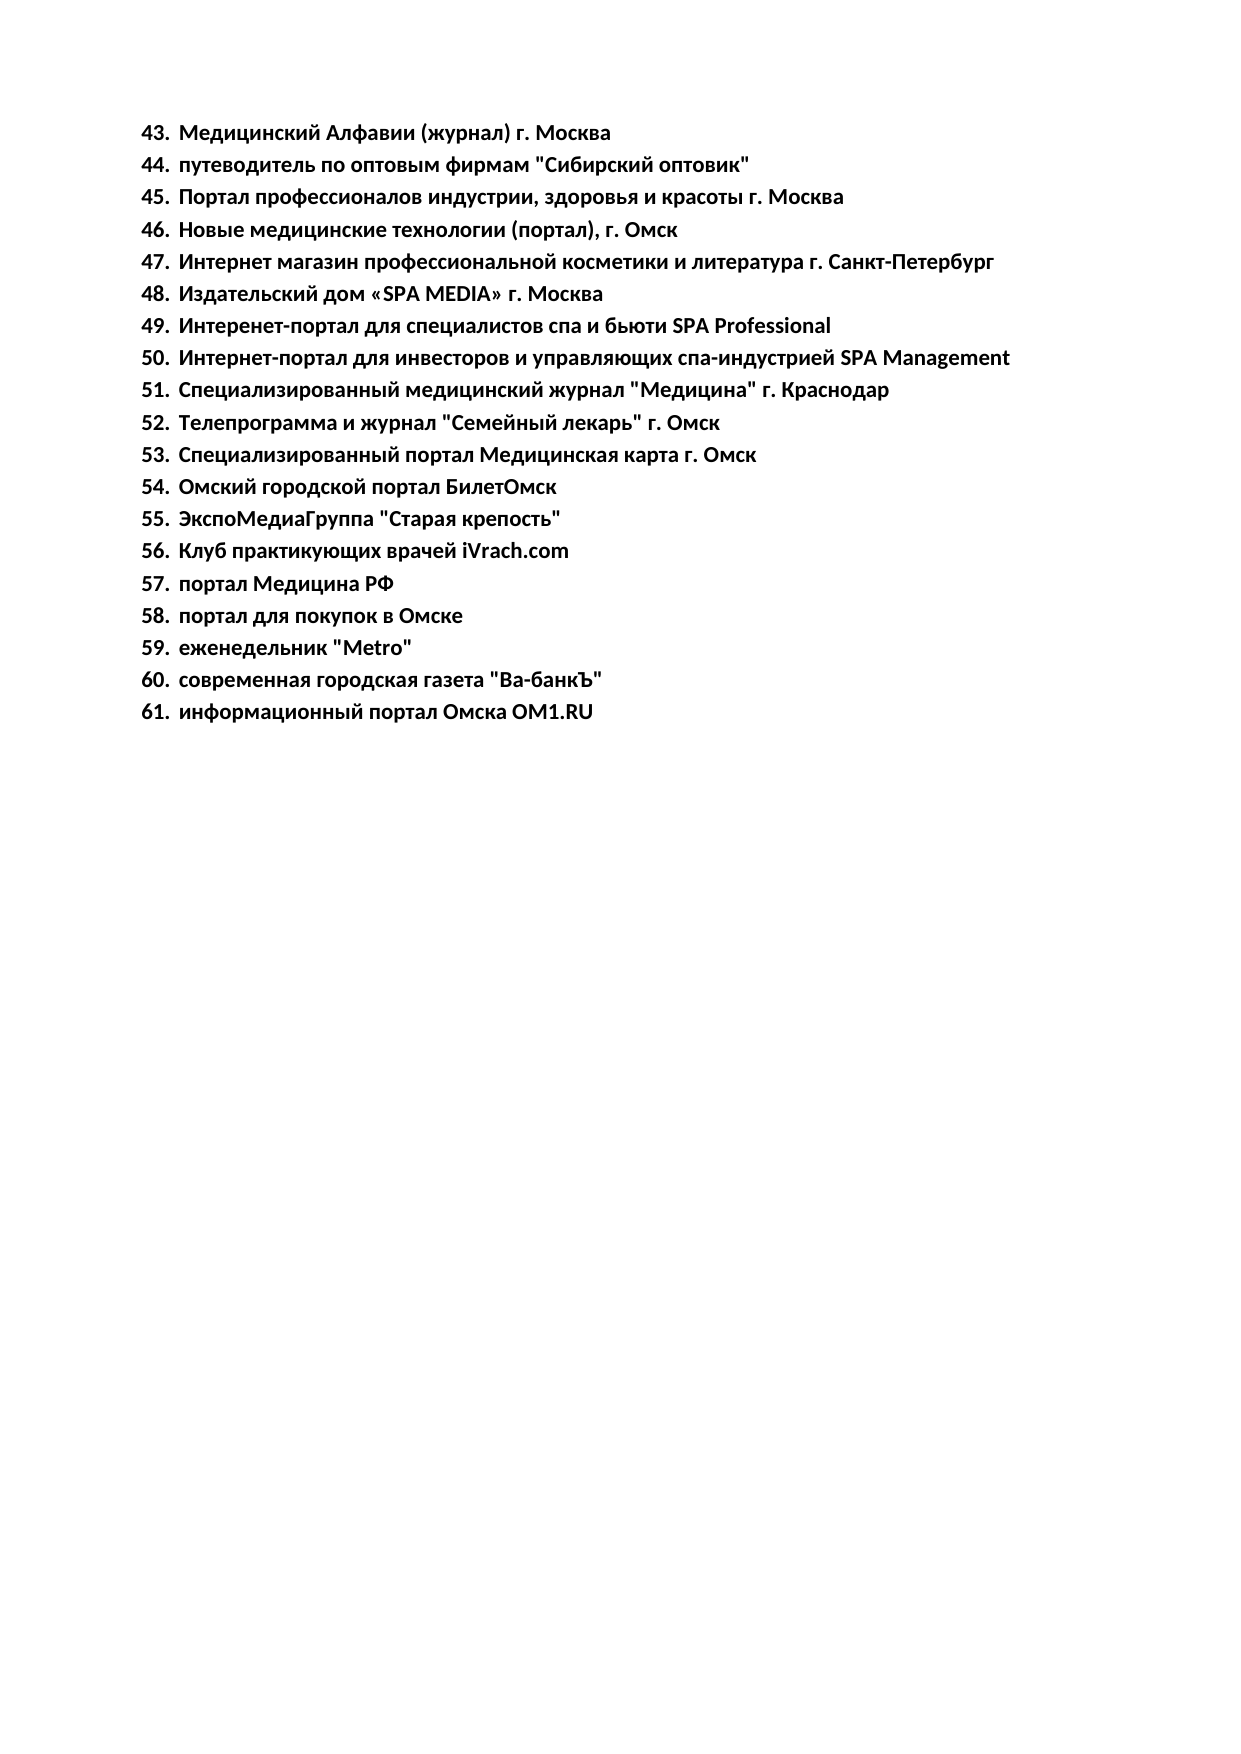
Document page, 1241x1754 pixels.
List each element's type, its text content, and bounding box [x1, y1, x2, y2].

list Медицинский Алфавии (журнал) г. Москва [141, 118, 1152, 146]
list ЭкспоМедиаГруппа "Старая крепость" [141, 504, 1152, 532]
list Омский городской портал БилетОмск [141, 472, 1152, 500]
list Интернет-портал для инвесторов и управляющих спа-индустрией SPA Management [141, 343, 1152, 371]
list портал Медицина РФ [141, 569, 1152, 597]
list путеводитель по оптовым фирмам "Сибирский оптовик" [141, 150, 1152, 178]
list Новые медицинские технологии (портал), г. Омск [141, 215, 1152, 243]
list портал для покупок в Омске [141, 601, 1152, 629]
list Телепрограмма и журнал "Семейный лекарь" г. Омск [141, 408, 1152, 436]
list информационный портал Омска OM1.RU [141, 697, 1152, 726]
list Клуб практикующих врачей iVrach.com [141, 537, 1152, 564]
list еженедельник "Metro" [141, 633, 1152, 661]
list современная городская газета "Ва-банкЪ" [141, 665, 1152, 693]
list Специализированный портал Медицинская карта г. Омск [141, 440, 1152, 468]
list Портал профессионалов индустрии, здоровья и красоты г. Москва [141, 182, 1152, 211]
list Издательский дом «SPA MEDIA» г. Москва [141, 279, 1152, 307]
list Интернет магазин профессиональной косметики и литература г. Санкт-Петербург [141, 247, 1152, 275]
list Специализированный медицинский журнал "Медицина" г. Краснодар [141, 376, 1152, 404]
list Интеренет-портал для специалистов спа и бьюти SPA Professional [141, 311, 1152, 339]
